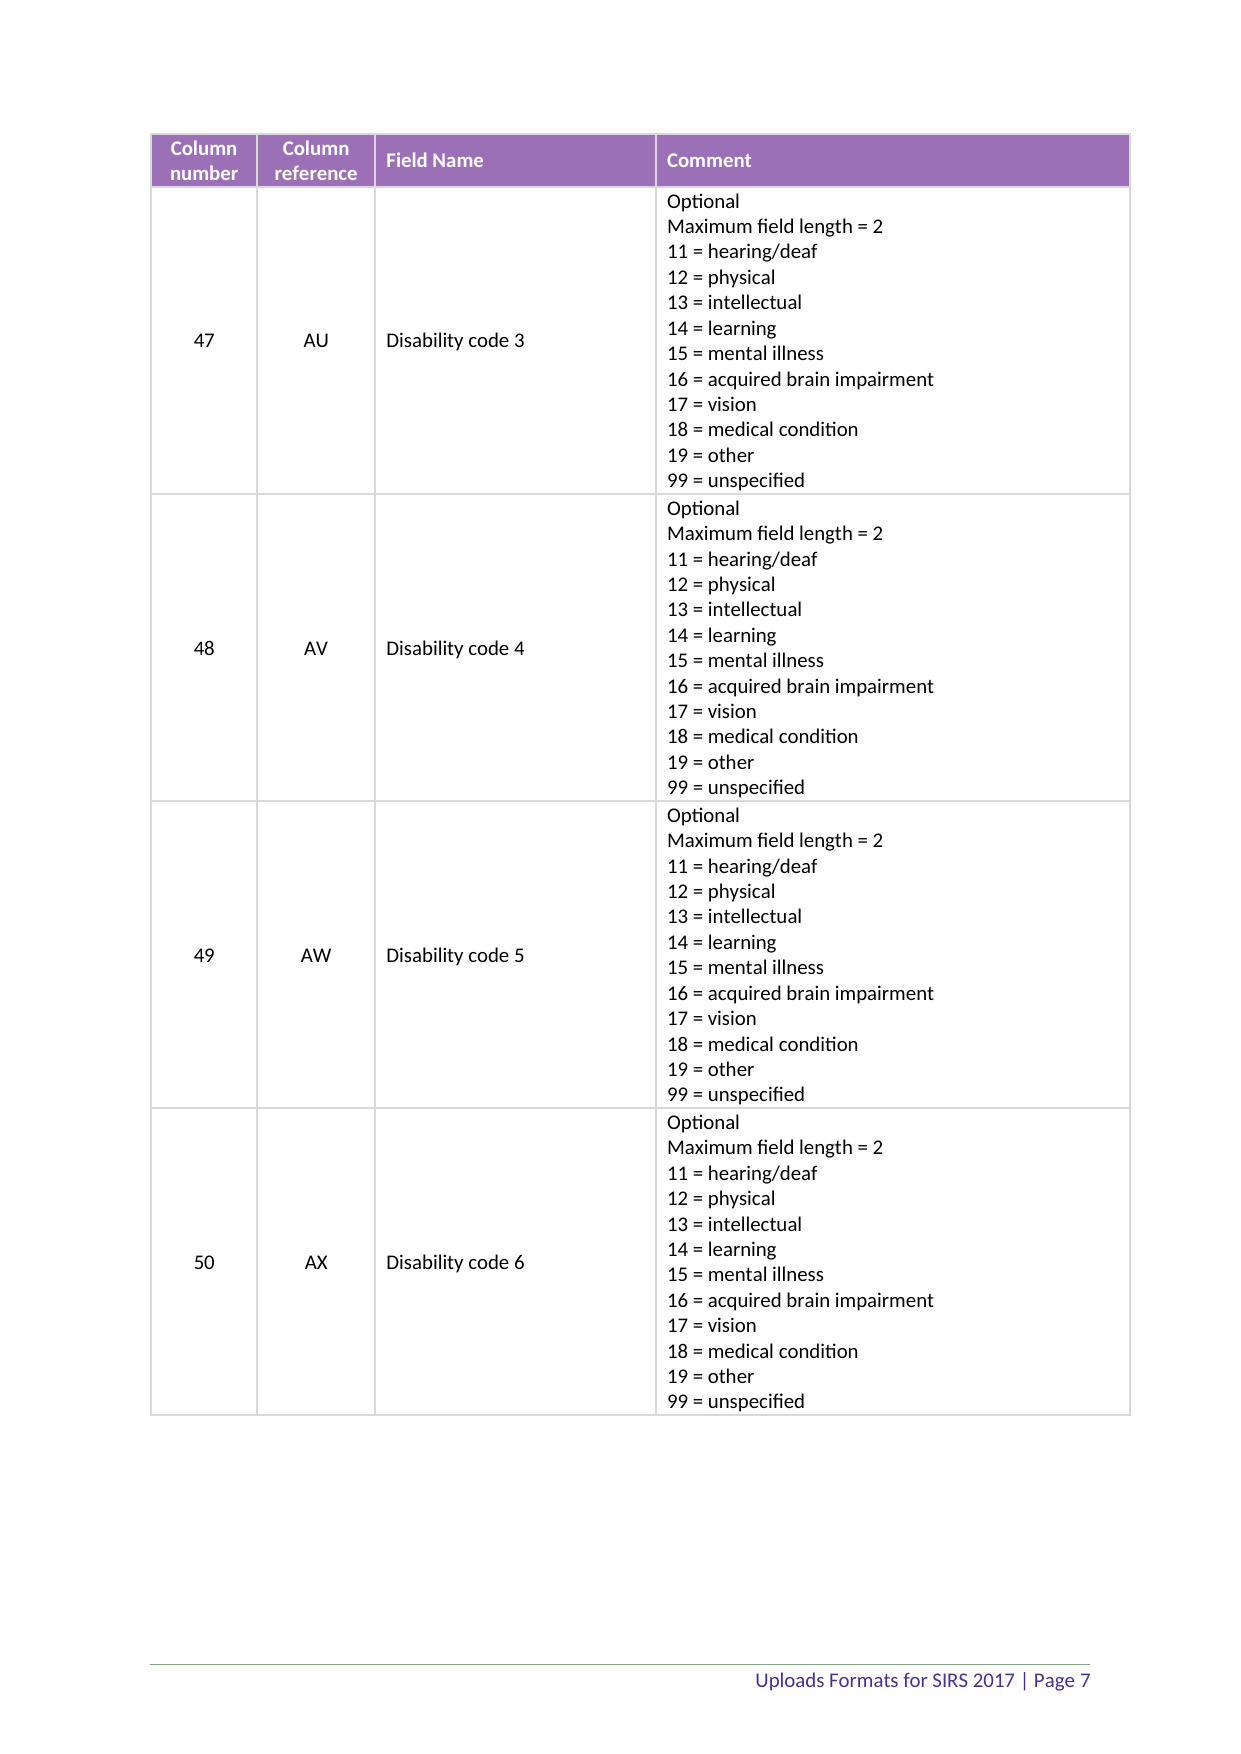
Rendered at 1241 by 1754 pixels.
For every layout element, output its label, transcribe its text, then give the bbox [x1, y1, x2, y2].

table_cell 49 [152, 802, 256, 1107]
table_cell Disability code 4 [376, 495, 655, 800]
table_cell AU [258, 188, 374, 493]
table_header Column reference [258, 135, 374, 186]
table_cell AW [258, 802, 374, 1107]
table_cell Disability code 6 [376, 1109, 655, 1414]
table_cell AV [258, 495, 374, 800]
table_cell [657, 1109, 1129, 1414]
table_header Comment [657, 135, 1129, 186]
table_header Column number [152, 135, 256, 186]
table_cell 48 [152, 495, 256, 800]
table_cell Disability code 3 [376, 188, 655, 493]
table_cell AX [258, 1109, 374, 1414]
table_cell Disability code 5 [376, 802, 655, 1107]
table_header Field Name [376, 135, 655, 186]
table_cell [657, 188, 1129, 493]
table_cell 50 [152, 1109, 256, 1414]
table_cell 47 [152, 188, 256, 493]
